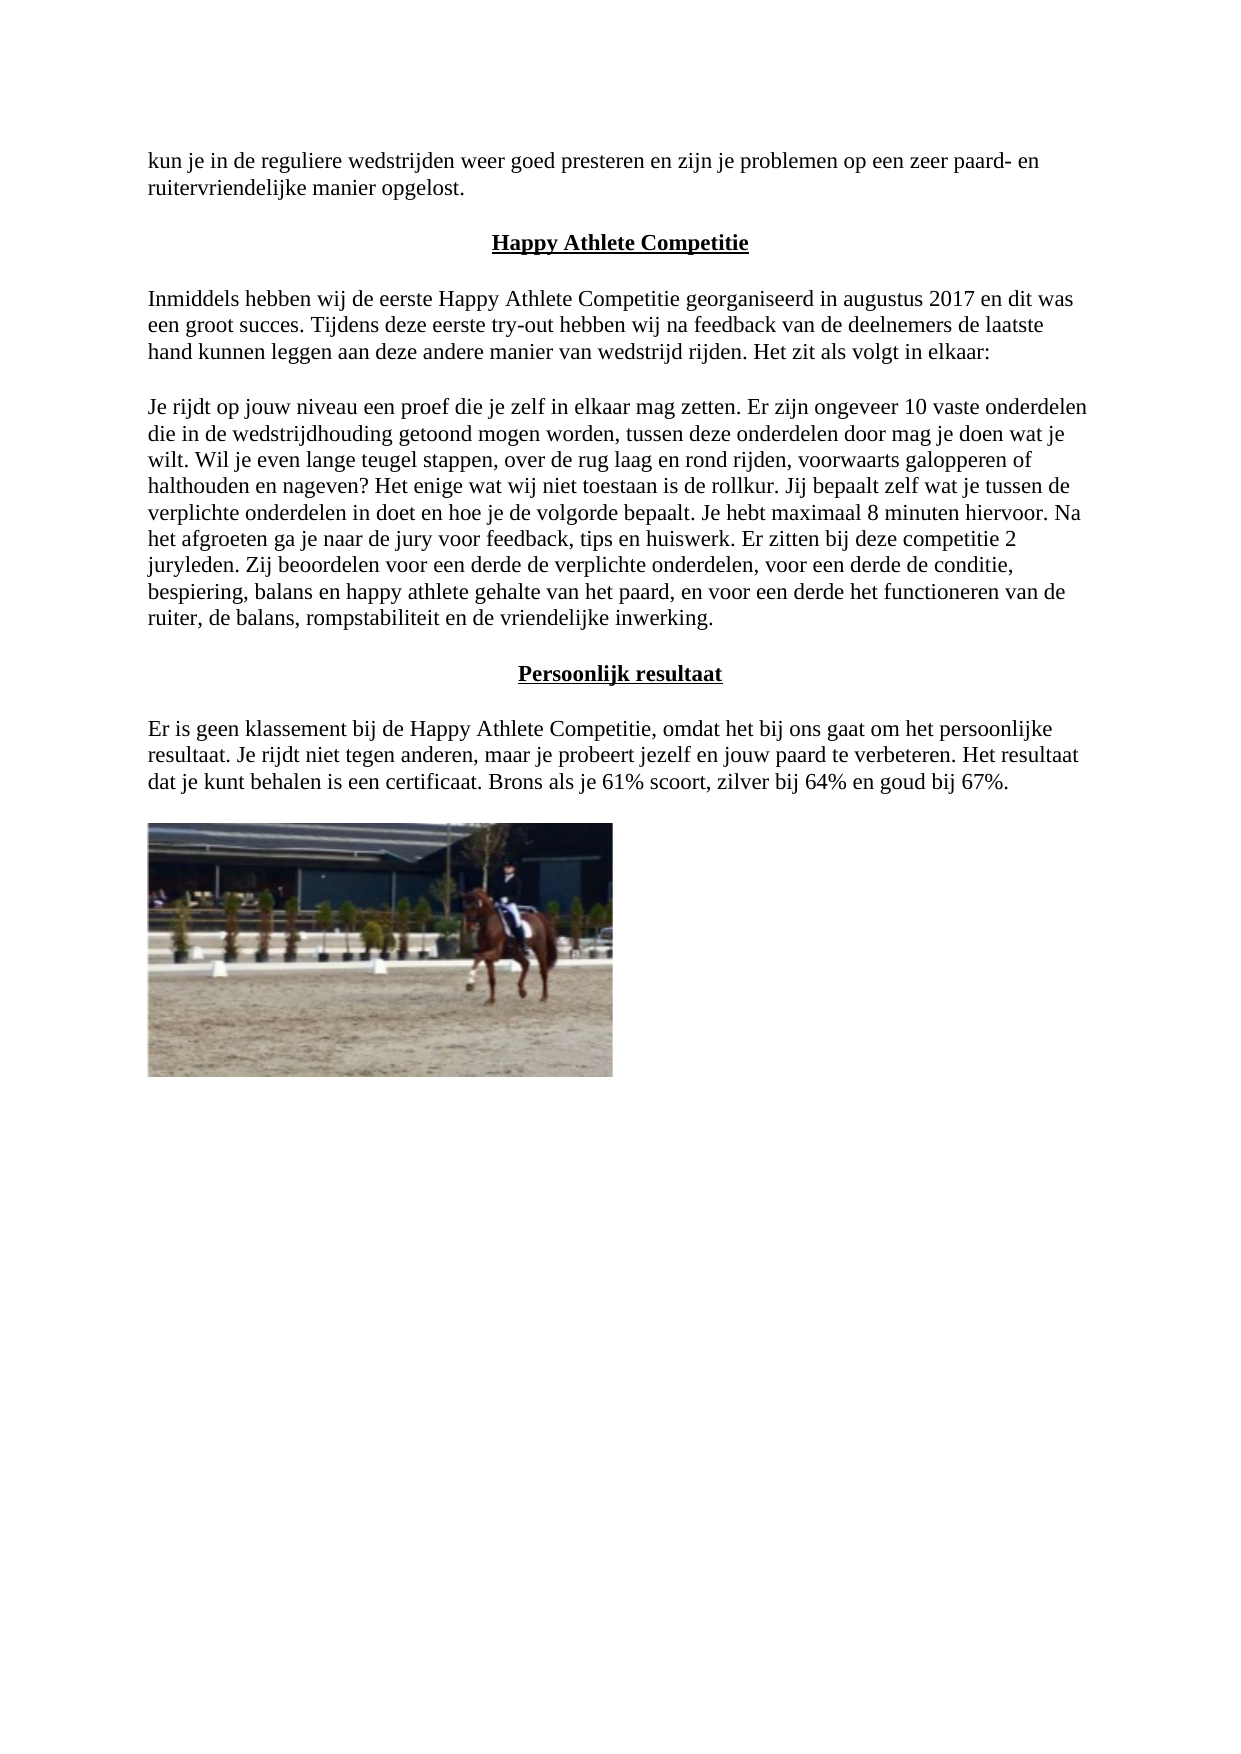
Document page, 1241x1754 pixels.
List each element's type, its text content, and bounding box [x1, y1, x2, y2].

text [148, 148, 1093, 200]
text Happy Athlete Competitie [148, 229, 1093, 256]
text Persoonlijk resultaat [148, 659, 1093, 686]
text Er is geen klassement bij de Happy Athlete Competitie, omdat het bij ons gaat om het persoonlijke resultaat. Je rijdt niet tegen anderen, maar je probeert jezelf en jouw paard te verbeteren. Het resultaat dat je kunt behalen is een certificaat. Brons als je 61% scoort, zilver bij 64% en goud bij 67%. [148, 715, 1093, 794]
picture [146, 823, 613, 1077]
text Inmiddels hebben wij de eerste Happy Athlete Competitie georganiseerd in augustus 2017 en dit was een groot succes. Tijdens deze eerste try-out hebben wij na feedback van de deelnemers de laatste hand kunnen leggen aan deze andere manier van wedstrijd rijden. Het zit als volgt in elkaar: [148, 285, 1093, 364]
text Je rijdt op jouw niveau een proef die je zelf in elkaar mag zetten. Er zijn ongeveer 10 vaste onderdelen die in de wedstrijdhouding getoond mogen worden, tussen deze onderdelen door mag je doen wat je wilt. Wil je even lange teugel stappen, over de rug laag en rond rijden, voorwaarts galopperen of halthouden en nageven? Het enige wat wij niet toestaan is de rollkur. Jij bepaalt zelf wat je tussen de verplichte onderdelen in doet en hoe je de volgorde bepaalt. Je hebt maximaal 8 minuten hiervoor. Na het afgroeten ga je naar de jury voor feedback, tips en huiswerk. Er zitten bij deze competitie 2 juryleden. Zij beoordelen voor een derde de verplichte onderdelen, voor een derde de conditie, bespiering, balans en happy athlete gehalte van het paard, en voor een derde het functioneren van de ruiter, de balans, rompstabiliteit en de vriendelijke inwerking. [148, 393, 1093, 630]
